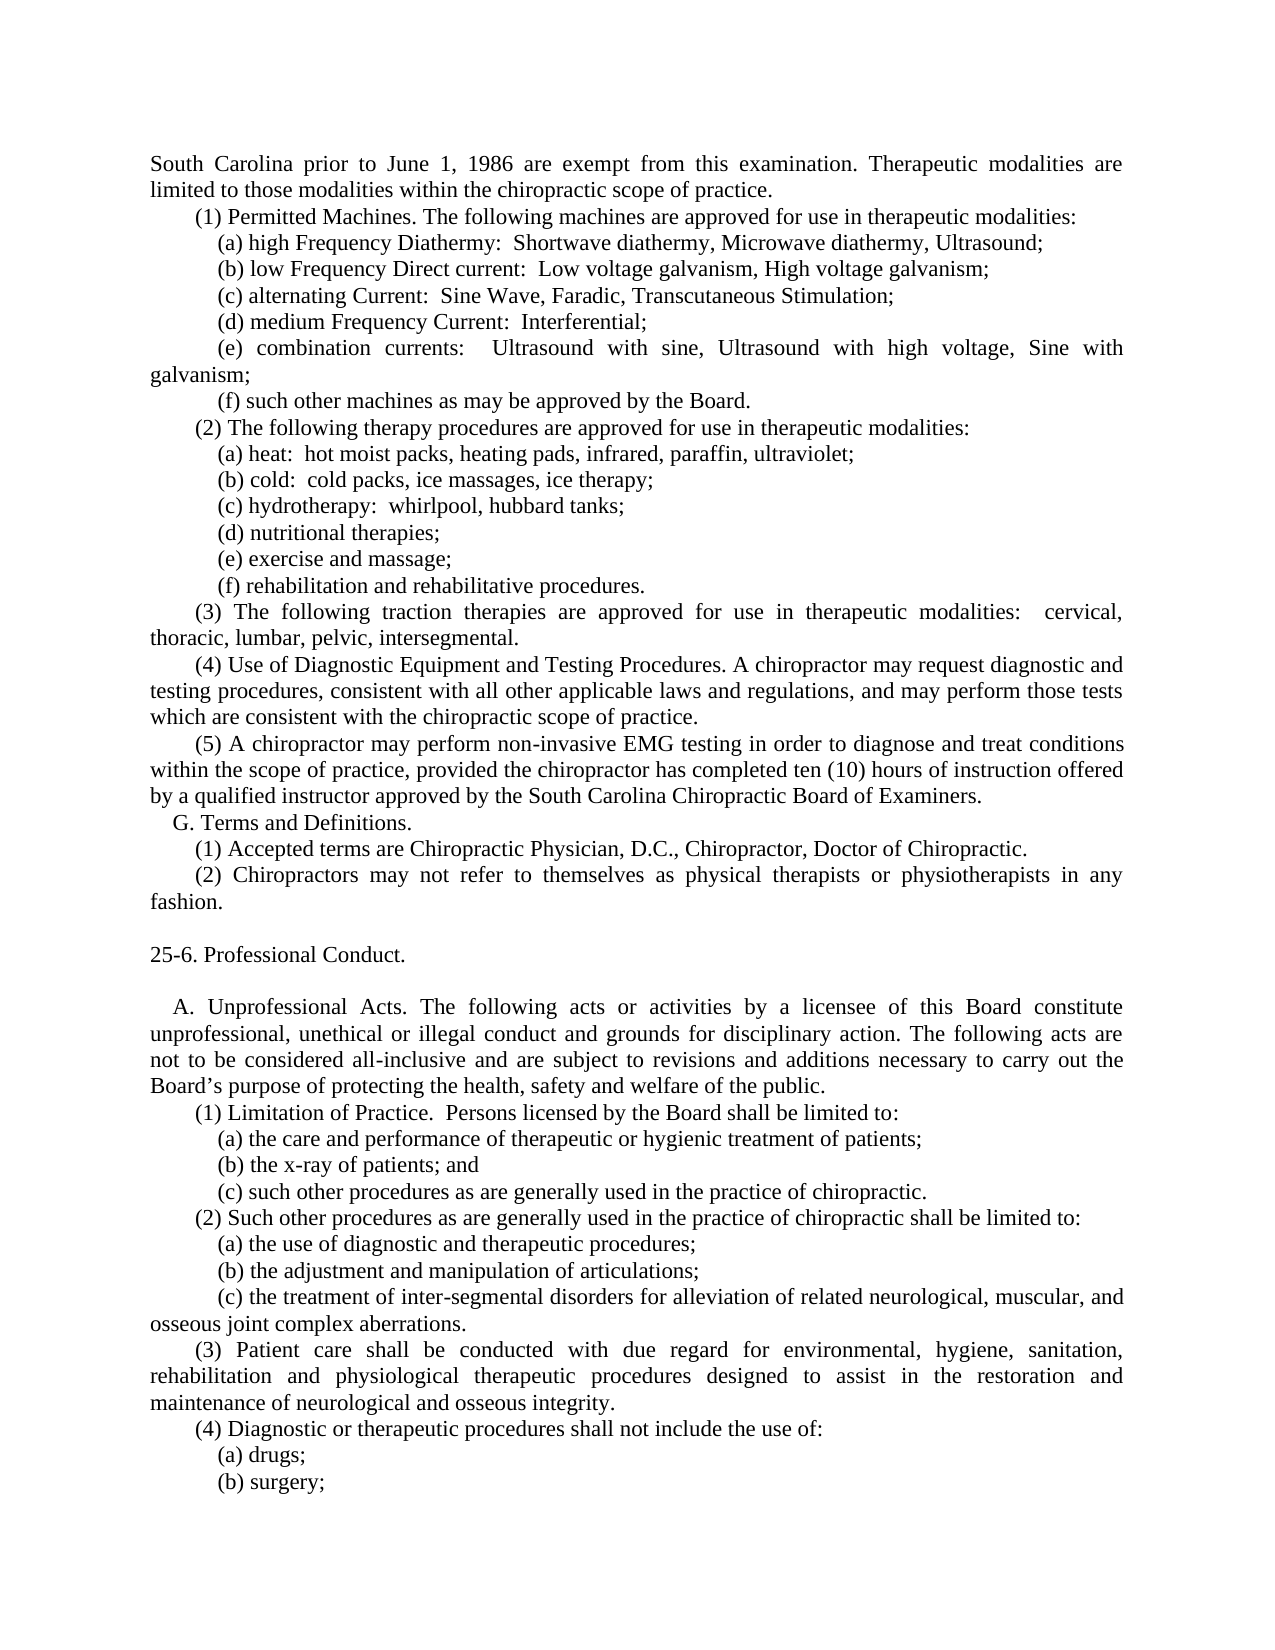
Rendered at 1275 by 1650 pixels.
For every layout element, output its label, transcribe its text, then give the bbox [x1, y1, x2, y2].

text (f) such other machines as may be approved by the Board. [150, 387, 1125, 413]
text (e) combination currents: Ultrasound with sine, Ultrasound with high voltage, Sine with galvanism; [150, 334, 1125, 387]
text (1) Limitation of Practice. Persons licensed by the Board shall be limited to: [150, 1099, 1125, 1125]
text (b) low Frequency Direct current: Low voltage galvanism, High voltage galvanism; [150, 255, 1125, 282]
text (2) Chiropractors may not refer to themselves as physical therapists or physiotherapists in any fashion. [150, 862, 1125, 914]
text (a) heat: hot moist packs, heating pads, infrared, paraffin, ultraviolet; [150, 440, 1125, 466]
text (5) A chiropractor may perform non-invasive EMG testing in order to diagnose and treat conditions within the scope of practice, provided the chiropractor has completed ten (10) hours of instruction offered by a qualified instructor approved by the South Carolina Chiropractic Board of Examiners. [150, 730, 1125, 809]
text (4) Use of Diagnostic Equipment and Testing Procedures. A chiropractor may request diagnostic and testing procedures, consistent with all other applicable laws and regulations, and may perform those tests which are consistent with the chiropractic scope of practice. [150, 651, 1125, 730]
text (1) Permitted Machines. The following machines are approved for use in therapeutic modalities: [150, 203, 1125, 229]
text (3) The following traction therapies are approved for use in therapeutic modalities: cervical, thoracic, lumbar, pelvic, intersegmental. [150, 598, 1125, 651]
text (a) drugs; [150, 1441, 1125, 1468]
text (e) exercise and massage; [150, 545, 1125, 572]
text G. Terms and Definitions. [150, 809, 1125, 835]
text (4) Diagnostic or therapeutic procedures shall not include the use of: [150, 1415, 1125, 1441]
text (b) the x-ray of patients; and [150, 1151, 1125, 1178]
text (f) rehabilitation and rehabilitative procedures. [150, 572, 1125, 598]
text (1) Accepted terms are Chiropractic Physician, D.C., Chiropractor, Doctor of Chiropractic. [150, 835, 1125, 862]
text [150, 150, 1125, 203]
text (c) hydrotherapy: whirlpool, hubbard tanks; [150, 493, 1125, 519]
text (a) the use of diagnostic and therapeutic procedures; [150, 1231, 1125, 1257]
text (3) Patient care shall be conducted with due regard for environmental, hygiene, sanitation, rehabilitation and physiological therapeutic procedures designed to assist in the restoration and maintenance of neurological and osseous integrity. [150, 1336, 1125, 1415]
text (d) medium Frequency Current: Interferential; [150, 308, 1125, 334]
text A. Unprofessional Acts. The following acts or activities by a licensee of this Board constitute unprofessional, unethical or illegal conduct and grounds for disciplinary action. The following acts are not to be considered all-inclusive and are subject to revisions and additions necessary to carry out the Board’s purpose of protecting the health, safety and welfare of the public. [150, 993, 1125, 1099]
text (2) Such other procedures as are generally used in the practice of chiropractic shall be limited to: [150, 1204, 1125, 1231]
text (c) alternating Current: Sine Wave, Faradic, Transcutaneous Stimulation; [150, 282, 1125, 308]
text (c) the treatment of inter-segmental disorders for alleviation of related neurological, muscular, and osseous joint complex aberrations. [150, 1283, 1125, 1336]
text (a) high Frequency Diathermy: Shortwave diathermy, Microwave diathermy, Ultrasound; [150, 229, 1125, 255]
text (c) such other procedures as are generally used in the practice of chiropractic. [150, 1178, 1125, 1204]
text (d) nutritional therapies; [150, 519, 1125, 545]
text (a) the care and performance of therapeutic or hygienic treatment of patients; [150, 1125, 1125, 1151]
text (2) The following therapy procedures are approved for use in therapeutic modalities: [150, 413, 1125, 440]
text (b) the adjustment and manipulation of articulations; [150, 1257, 1125, 1283]
text 25-6. Professional Conduct. [150, 941, 1125, 967]
text (b) cold: cold packs, ice massages, ice therapy; [150, 466, 1125, 493]
text (b) surgery; [150, 1468, 1125, 1494]
